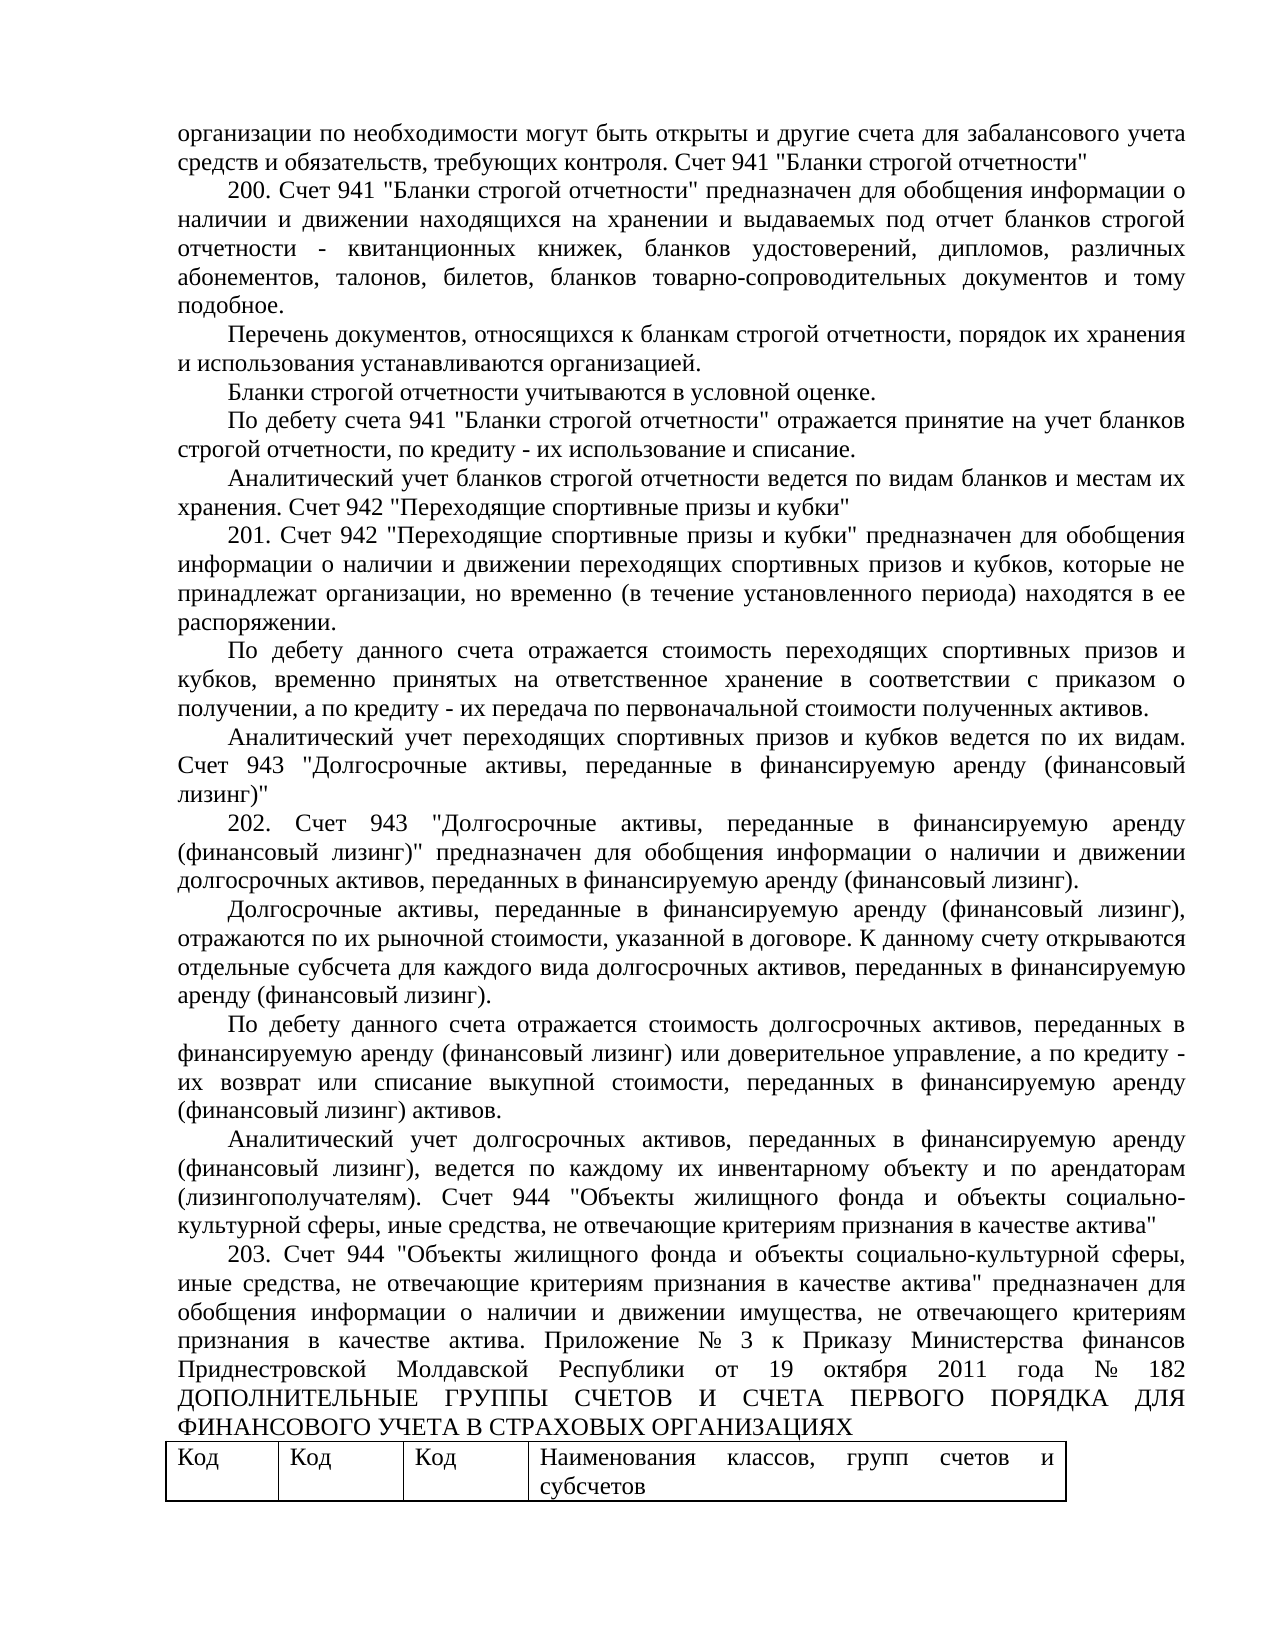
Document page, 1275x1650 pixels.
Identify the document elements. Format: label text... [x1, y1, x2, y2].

text По дебету счета 941 "Бланки строгой отчетности" отражается принятие на учет бланков строгой отчетности, по кредиту - их использование и списание. [177, 406, 1186, 463]
text 203. Счет 944 "Объекты жилищного фонда и объекты социально-культурной сферы, иные средства, не отвечающие критериям признания в качестве актива" предназначен для обобщения информации о наличии и движении имущества, не отвечающего критериям признания в качестве актива. Приложение № 3 к Приказу Министерства финансов Приднестровской Молдавской Республики от 19 октября 2011 года № 182 ДОПОЛНИТЕЛЬНЫЕ ГРУППЫ СЧЕТОВ И СЧЕТА ПЕРВОГО ПОРЯДКА ДЛЯ ФИНАНСОВОГО УЧЕТА В СТРАХОВЫХ ОРГАНИЗАЦИЯХ [177, 1239, 1186, 1441]
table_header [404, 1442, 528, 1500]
text Бланки строгой отчетности учитываются в условной оценке. [177, 377, 1186, 406]
text 201. Счет 942 "Переходящие спортивные призы и кубки" предназначен для обобщения информации о наличии и движении переходящих спортивных призов и кубков, которые не принадлежат организации, но временно (в течение установленного периода) находятся в ее распоряжении. [177, 521, 1186, 636]
text По дебету данного счета отражается стоимость переходящих спортивных призов и кубков, временно принятых на ответственное хранение в соответствии с приказом о получении, а по кредиту - их передача по первоначальной стоимости полученных активов. [177, 636, 1186, 722]
text 200. Счет 941 "Бланки строгой отчетности" предназначен для обобщения информации о наличии и движении находящихся на хранении и выдаваемых под отчет бланков строгой отчетности - квитанционных книжек, бланков удостоверений, дипломов, различных абонементов, талонов, билетов, бланков товарно-сопроводительных документов и тому подобное. [177, 176, 1186, 319]
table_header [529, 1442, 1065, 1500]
text Долгосрочные активы, переданные в финансируемую аренду (финансовый лизинг), отражаются по их рыночной стоимости, указанной в договоре. К данному счету открываются отдельные субсчета для каждого вида долгосрочных активов, переданных в финансируемую аренду (финансовый лизинг). [177, 894, 1186, 1009]
text Аналитический учет долгосрочных активов, переданных в финансируемую аренду (финансовый лизинг), ведется по каждому их инвентарному объекту и по арендаторам (лизингополучателям). Счет 944 "Объекты жилищного фонда и объекты социально-культурной сферы, иные средства, не отвечающие критериям признания в качестве актива" [177, 1124, 1186, 1239]
text Аналитический учет бланков строгой отчетности ведется по видам бланков и местам их хранения. Счет 942 "Переходящие спортивные призы и кубки" [177, 463, 1186, 521]
text 202. Счет 943 "Долгосрочные активы, переданные в финансируемую аренду (финансовый лизинг)" предназначен для обобщения информации о наличии и движении долгосрочных активов, переданных в финансируемую аренду (финансовый лизинг). [177, 808, 1186, 894]
text Аналитический учет переходящих спортивных призов и кубков ведется по их видам. Счет 943 "Долгосрочные активы, переданные в финансируемую аренду (финансовый лизинг)" [177, 722, 1186, 808]
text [177, 118, 1186, 176]
text Перечень документов, относящихся к бланкам строгой отчетности, порядок их хранения и использования устанавливаются организацией. [177, 319, 1186, 377]
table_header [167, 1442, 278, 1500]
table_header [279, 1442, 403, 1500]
text По дебету данного счета отражается стоимость долгосрочных активов, переданных в финансируемую аренду (финансовый лизинг) или доверительное управление, а по кредиту - их возврат или списание выкупной стоимости, переданных в финансируемую аренду (финансовый лизинг) активов. [177, 1009, 1186, 1124]
